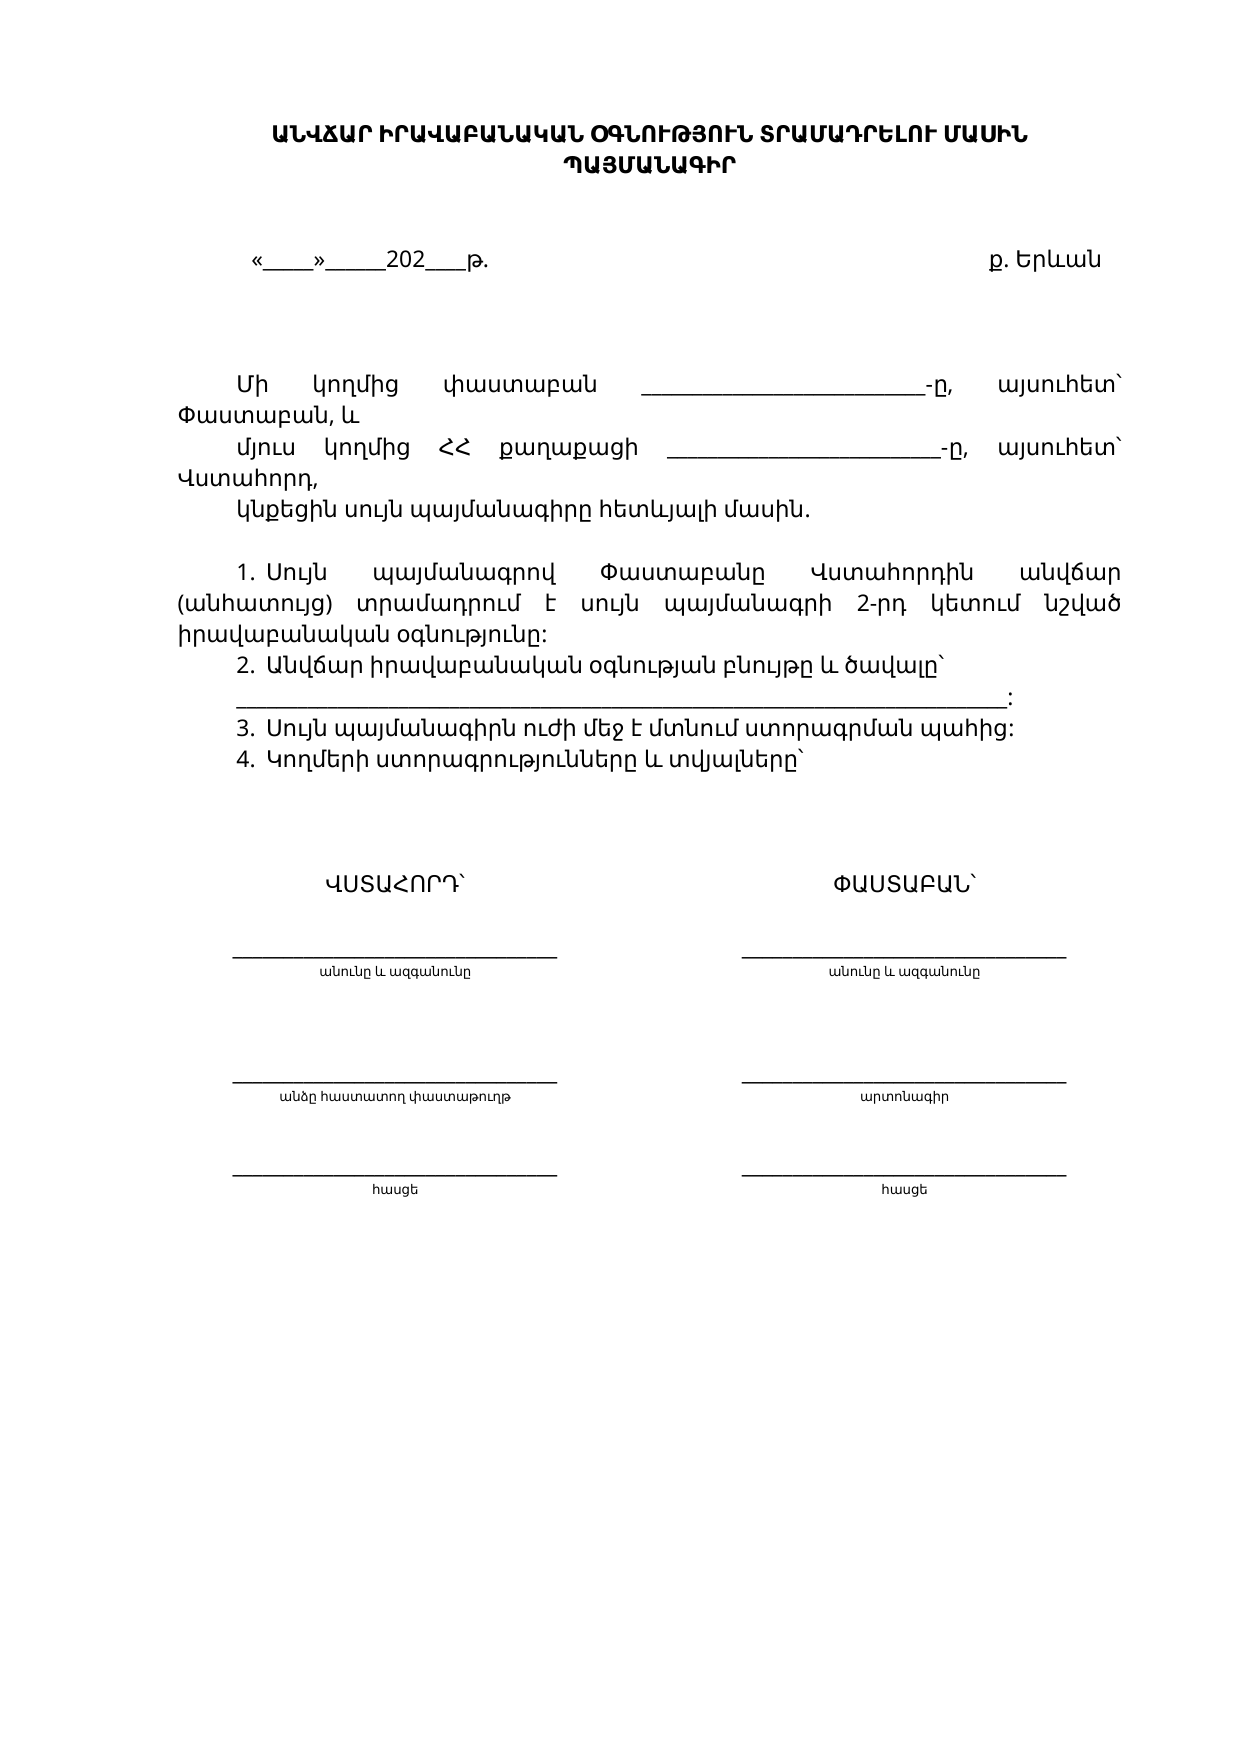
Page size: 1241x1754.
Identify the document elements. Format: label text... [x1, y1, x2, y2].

text ________________________________ [686, 931, 1122, 962]
text անձը հաստատող փաստաթուղթ [177, 1087, 613, 1118]
list Կողմերի ստորագրությունները և տվյալները՝ [177, 743, 1122, 774]
text ________________________________ [177, 1149, 613, 1181]
text անունը և ազգանունը [177, 962, 613, 993]
text ՎՍՏԱՀՈՐԴ՝ [177, 868, 613, 899]
text անունը և ազգանունը [686, 962, 1122, 993]
text ԱՆՎՃԱՐ ԻՐԱՎԱԲԱՆԱԿԱՆ ՕԳՆՈՒԹՅՈՒՆ ՏՐԱՄԱԴՐԵԼՈՒ ՄԱՍԻՆ [177, 118, 1122, 149]
text Մի կողմից փաստաբան ____________________________-ը, այսուհետ՝ Փաստաբան, և [177, 368, 1122, 431]
text ________________________________ [686, 1056, 1122, 1087]
text ________________________________ [177, 931, 613, 962]
text մյուս կողմից ՀՀ քաղաքացի ___________________________-ը, այսուհետ՝ Վստահորդ, [177, 431, 1122, 493]
text ՓԱՍՏԱԲԱՆ՝ [686, 868, 1122, 899]
text հասցե [177, 1181, 613, 1212]
list Սույն պայմանագիրն ուժի մեջ է մտնում ստորագրման պահից: [177, 712, 1122, 743]
text կնքեցին սույն պայմանագիրը հետևյալի մասին. [177, 493, 1122, 524]
text ՊԱՅՄԱՆԱԳԻՐ [177, 149, 1122, 181]
text ________________________________ [177, 1056, 613, 1087]
text արտոնագիր [686, 1087, 1122, 1118]
list Սույն պայմանագրով Փաստաբանը Վստահորդին անվճար (անհատույց) տրամադրում է սույն պայմանագրի 2-րդ կետում նշված իրավաբանական օգնությունը: [177, 556, 1122, 649]
text ________________________________ [686, 1149, 1122, 1181]
list Անվճար իրավաբանական օգնության բնույթը և ծավալը՝ [177, 649, 1122, 681]
text հասցե [686, 1181, 1122, 1212]
text «_____»______202____թ. ք. Երևան [177, 243, 1122, 274]
text ____________________________________________________________________________: [177, 681, 1122, 712]
